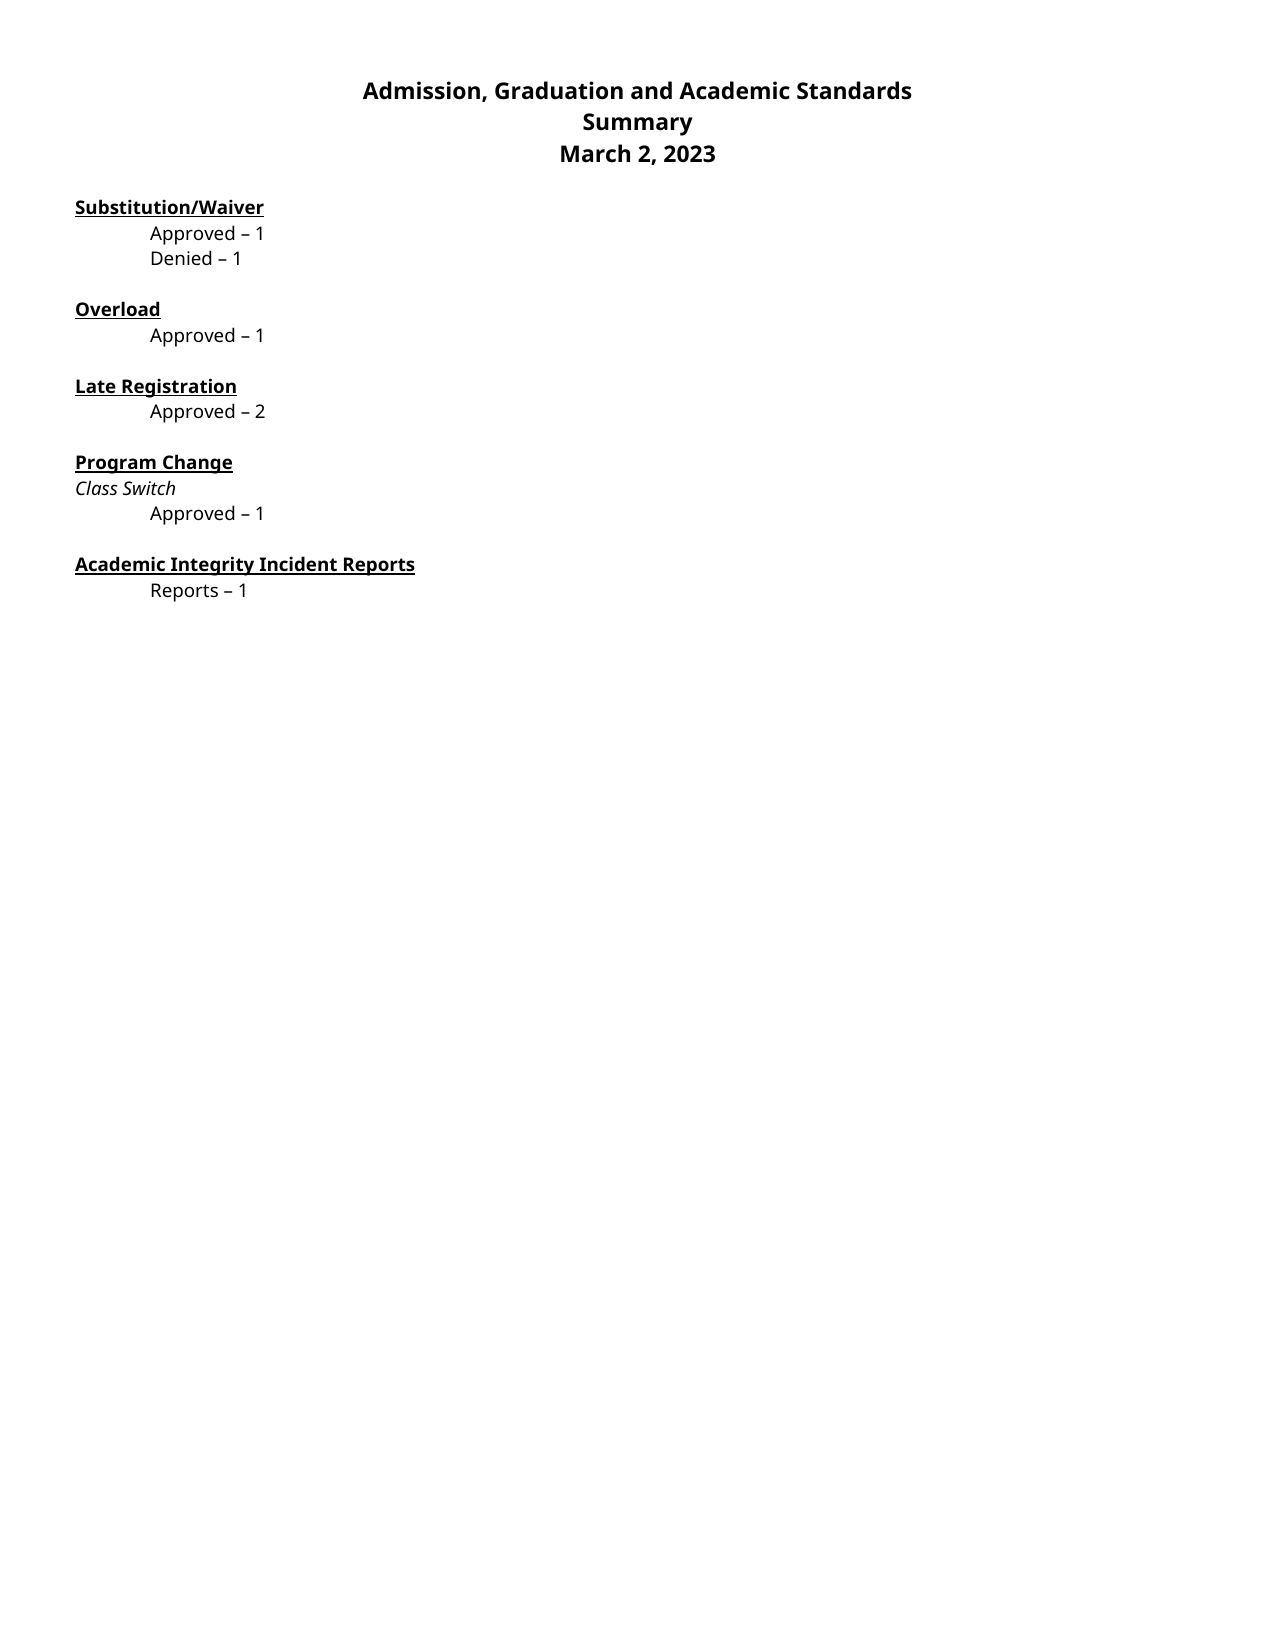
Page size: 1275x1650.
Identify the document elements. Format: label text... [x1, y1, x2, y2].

text Approved – 1 [75, 220, 1200, 245]
text Approved – 1 [75, 501, 1200, 526]
text Program Change [75, 449, 1200, 475]
text Denied – 1 [75, 245, 1200, 271]
text Approved – 2 [75, 398, 1200, 424]
text Summary [75, 106, 1200, 137]
text Class Switch [75, 475, 1200, 501]
text Overload [75, 296, 1200, 322]
text Admission, Graduation and Academic Standards [75, 75, 1200, 106]
text Substitution/Waiver [75, 194, 1200, 220]
text Academic Integrity Incident Reports [75, 552, 1200, 577]
text Approved – 1 [75, 322, 1200, 347]
text March 2, 2023 [75, 137, 1200, 169]
text Late Registration [75, 373, 1200, 398]
text Reports – 1 [75, 577, 1200, 603]
